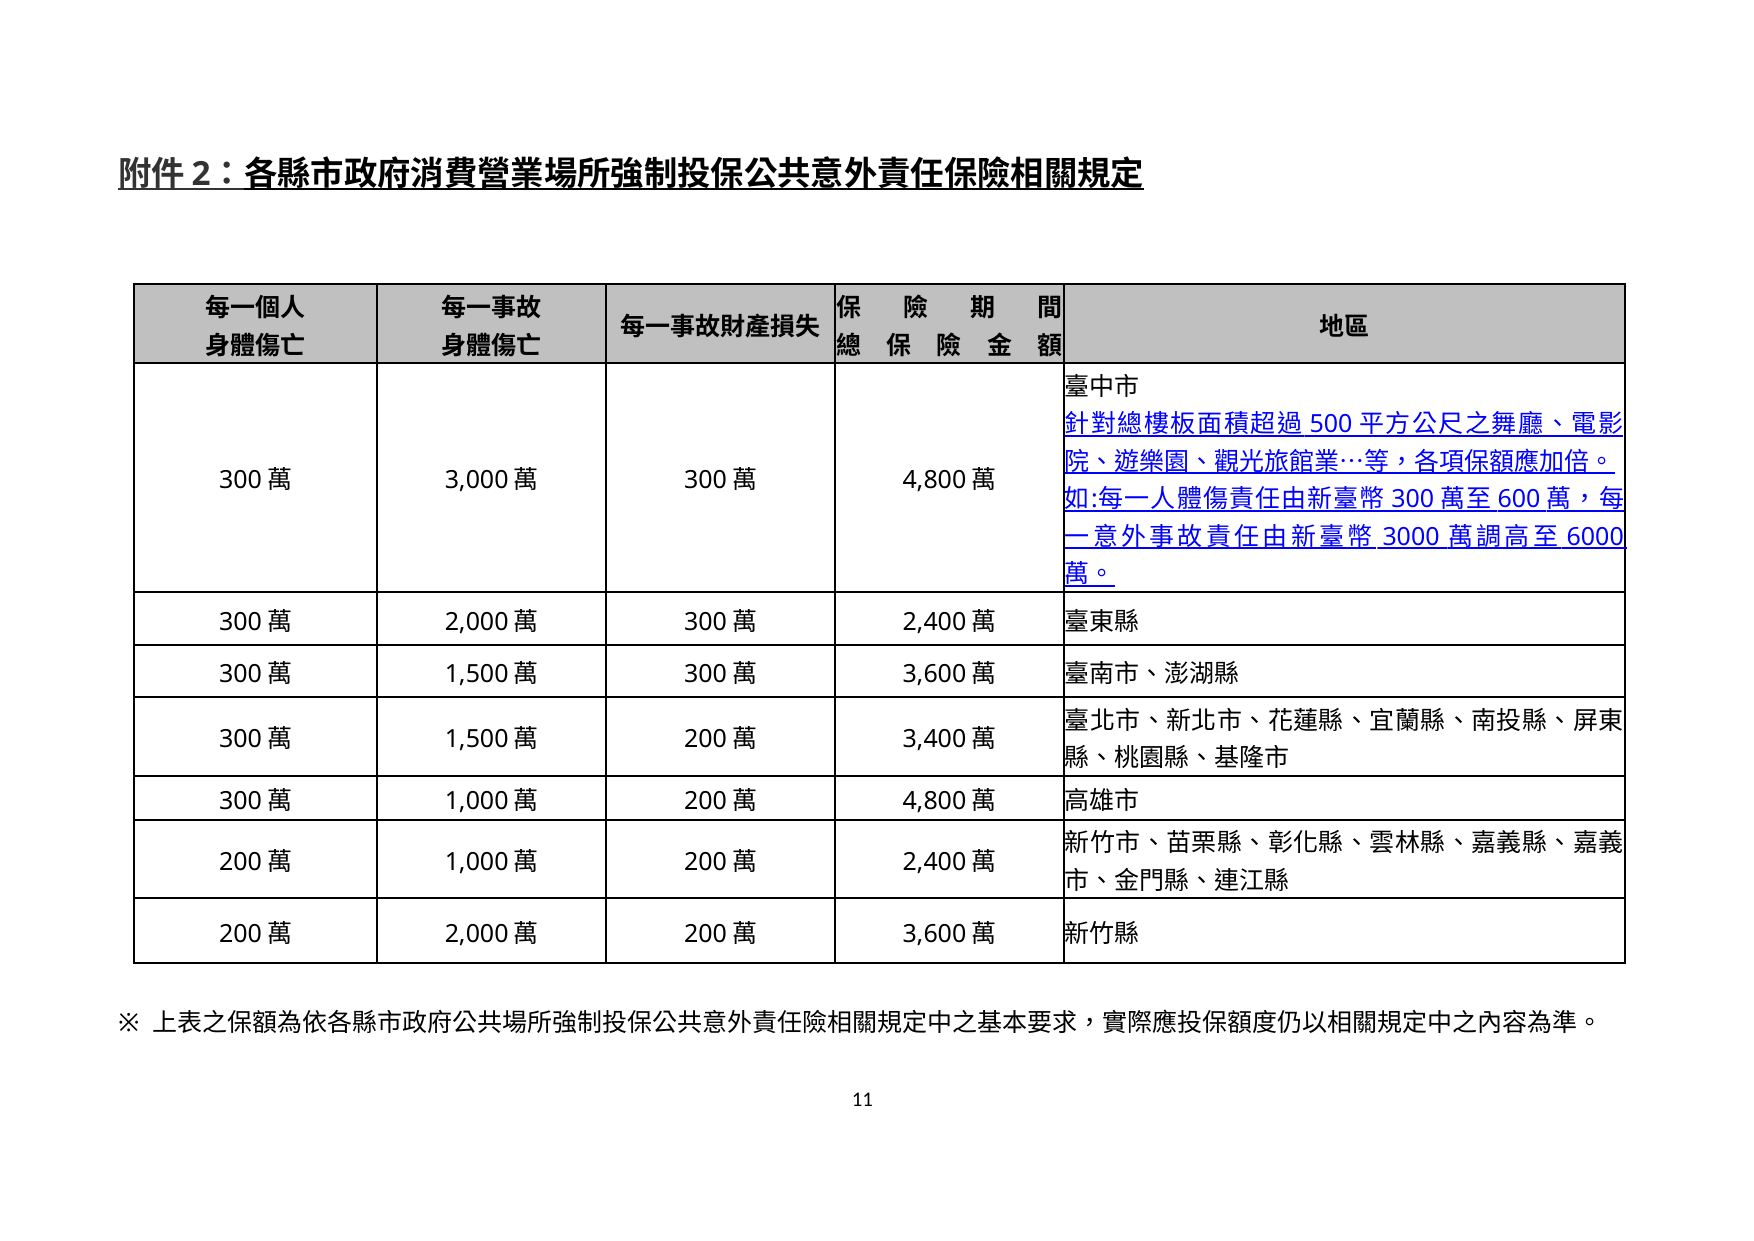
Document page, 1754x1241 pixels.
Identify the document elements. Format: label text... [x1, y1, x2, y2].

table_cell 200萬 [607, 777, 834, 818]
table_cell 300萬 [607, 364, 834, 591]
table_cell 臺中市 針對總樓板面積超過500平方公尺之舞廳、電影院、遊樂園、觀光旅館業…等，各項保額應加倍。 如:每一人體傷責任由新臺幣300萬至600萬，每一意外事故責任由新臺幣3000萬調高至6000萬。 [1065, 512, 1624, 591]
table_cell 4,800萬 [836, 364, 1063, 591]
table_header 每一個人 身體傷亡 [135, 285, 376, 362]
table_cell 臺中市 針對總樓板面積超過500平方公尺之舞廳、電影院、遊樂園、觀光旅館業…等，各項保額應加倍。 如:每一人體傷責任由新臺幣300萬至600萬，每一意外事故責任由新臺幣3000萬調高至6000萬。 [1065, 364, 1624, 510]
table_cell 1,000萬 [378, 821, 605, 897]
table_cell 300萬 [607, 646, 834, 696]
table_cell 300萬 [135, 698, 376, 774]
table_cell 高雄市 [1065, 777, 1624, 818]
table_cell 300萬 [135, 593, 376, 644]
table_cell 3,600萬 [836, 899, 1063, 962]
table_cell 200萬 [135, 899, 376, 962]
table_cell 200萬 [607, 899, 834, 962]
table_cell 3,000萬 [378, 364, 605, 591]
table_cell 200萬 [607, 821, 834, 897]
table_cell 3,400萬 [836, 698, 1063, 774]
table_header 保險期間 總保險金額 [836, 285, 1063, 362]
table_cell 臺北市、新北市、花蓮縣、宜蘭縣、南投縣、屏東縣、桃園縣、基隆市 [1065, 698, 1624, 774]
table_cell 2,000萬 [378, 593, 605, 644]
table_header 每一事故財產損失 [607, 285, 834, 362]
table_cell 300萬 [607, 593, 834, 644]
table_cell 新竹市、苗栗縣、彰化縣、雲林縣、嘉義縣、嘉義市、金門縣、連江縣 [1065, 821, 1624, 897]
table_cell 新竹縣 [1065, 899, 1624, 962]
table_cell 200萬 [607, 698, 834, 774]
table_cell 臺南市、澎湖縣 [1065, 646, 1624, 696]
table_cell 3,600萬 [836, 646, 1063, 696]
table_cell 2,400萬 [836, 593, 1063, 644]
table_cell 2,400萬 [836, 821, 1063, 897]
table_cell 200萬 [135, 821, 376, 897]
table_cell 1,500萬 [378, 646, 605, 696]
table_cell 2,000萬 [378, 899, 605, 962]
table_cell 1,500萬 [378, 698, 605, 774]
table_header 地區 [1065, 285, 1624, 362]
table_cell 4,800萬 [836, 777, 1063, 818]
table_header 每一事故 身體傷亡 [378, 285, 605, 362]
table_cell 1,000萬 [378, 777, 605, 818]
text 附件2：各縣市政府消費營業場所強制投保公共意外責任保險相關規定 [118, 133, 1606, 208]
table_cell 300萬 [135, 646, 376, 696]
table_cell 300萬 [135, 777, 376, 818]
text ※ 上表之保額為依各縣市政府公共場所強制投保公共意外責任險相關規定中之基本要求，實際應投保額度仍以相關規定中之內容為準。 [118, 1001, 1606, 1039]
table_cell 臺東縣 [1065, 593, 1624, 644]
table_cell 300萬 [135, 364, 376, 591]
